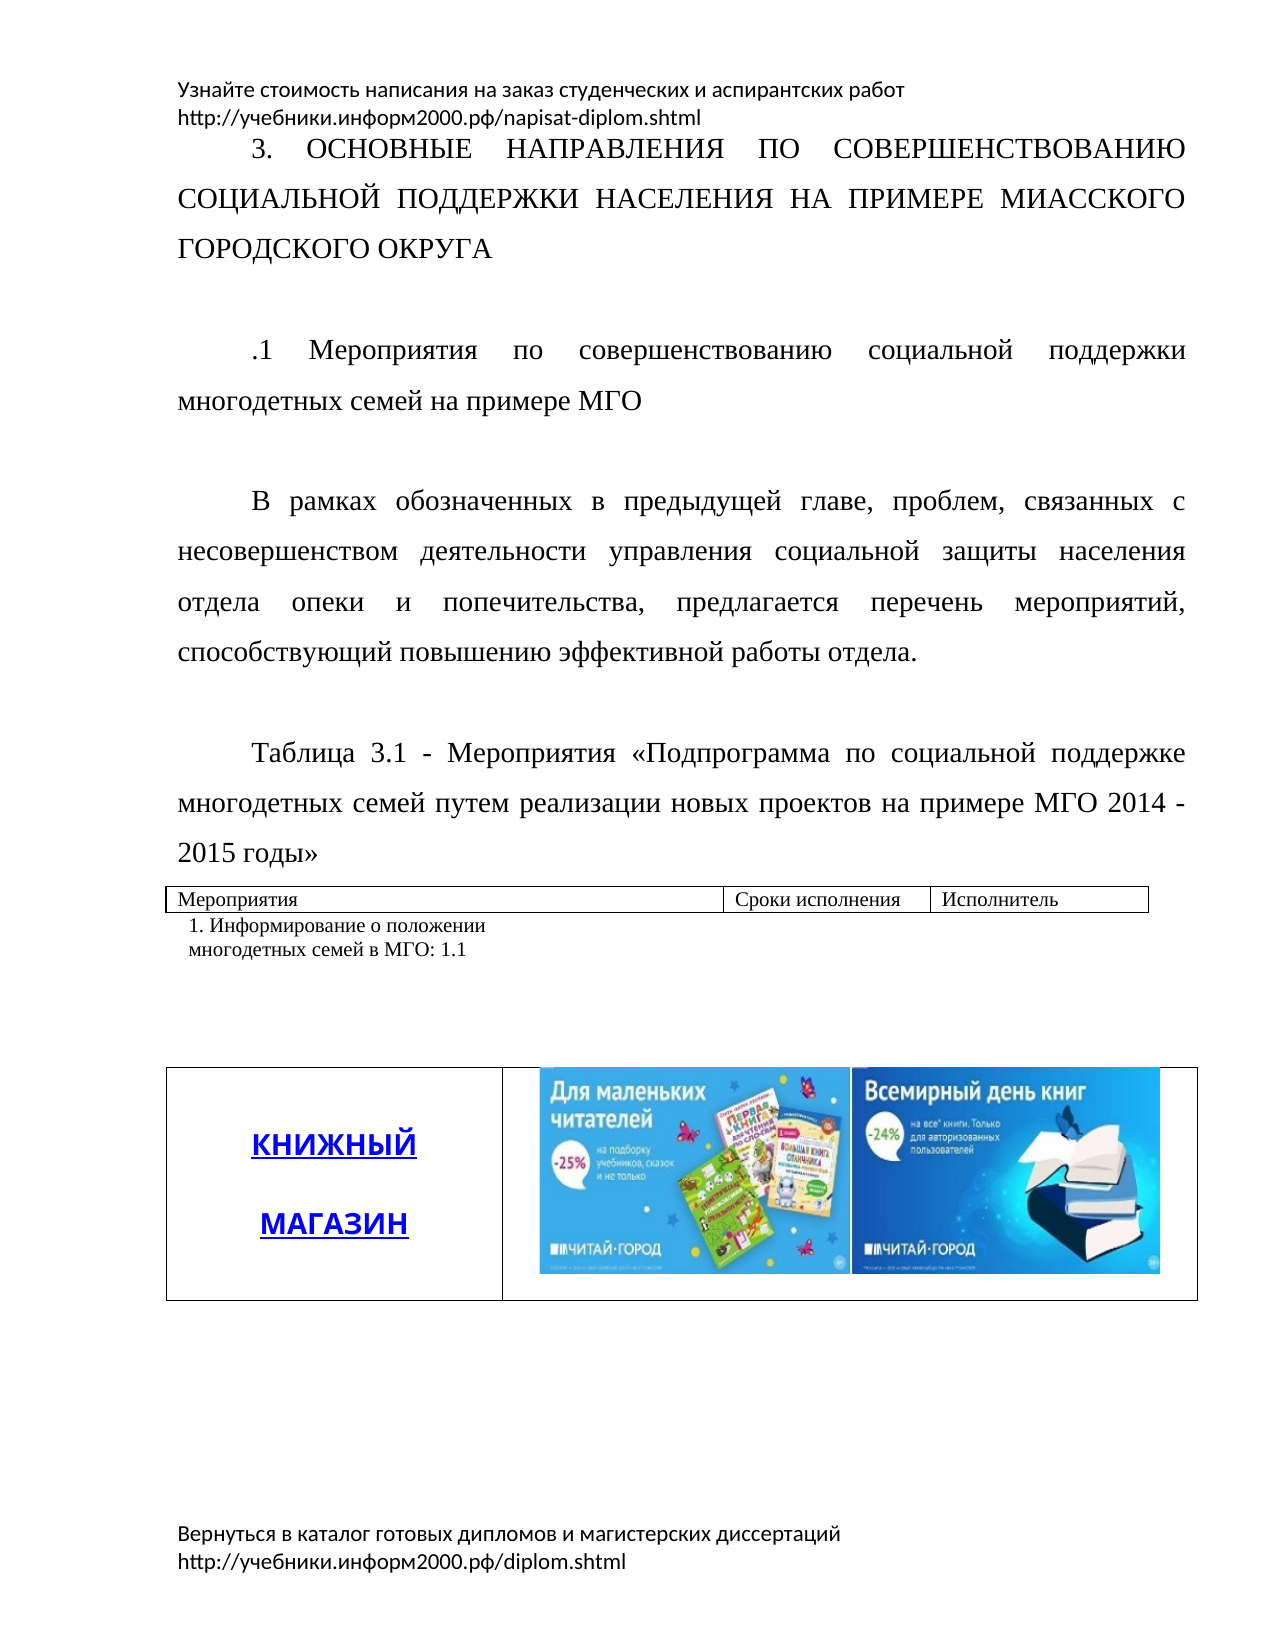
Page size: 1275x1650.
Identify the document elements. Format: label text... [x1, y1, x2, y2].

table_cell 1. Информирование о положении многодетных семей в МГО: 1.1 [177, 913, 561, 1014]
table_header [503, 1068, 1197, 1300]
text В рамках обозначенных в предыдущей главе, проблем, связанных с несовершенством деятельности управления социальной защиты населения отдела опеки и попечительства, предлагается перечень мероприятий, способствующий повышению эффективной работы отдела. [177, 483, 1186, 668]
text 3. ОСНОВНЫЕ НАПРАВЛЕНИЯ ПО СОВЕРШЕНСТВОВАНИЮ СОЦИАЛЬНОЙ ПОДДЕРЖКИ НАСЕЛЕНИЯ НА ПРИМЕРЕ МИАССКОГО ГОРОДСКОГО ОКРУГА [177, 131, 1186, 265]
table_header Исполнитель [931, 887, 1148, 911]
table_header Мероприятия [167, 887, 723, 911]
table_header Сроки исполнения [724, 887, 930, 911]
text .1 Мероприятия по совершенствованию социальной поддержки многодетных семей на примере МГО [177, 332, 1186, 416]
table_header КНИЖНЫЙ МАГАЗИН [167, 1068, 502, 1300]
picture [539, 1067, 1161, 1274]
text Таблица 3.1 - Мероприятия «Подпрограмма по социальной поддержке многодетных семей путем реализации новых проектов на примере МГО 2014 - 2015 годы» [177, 735, 1186, 869]
